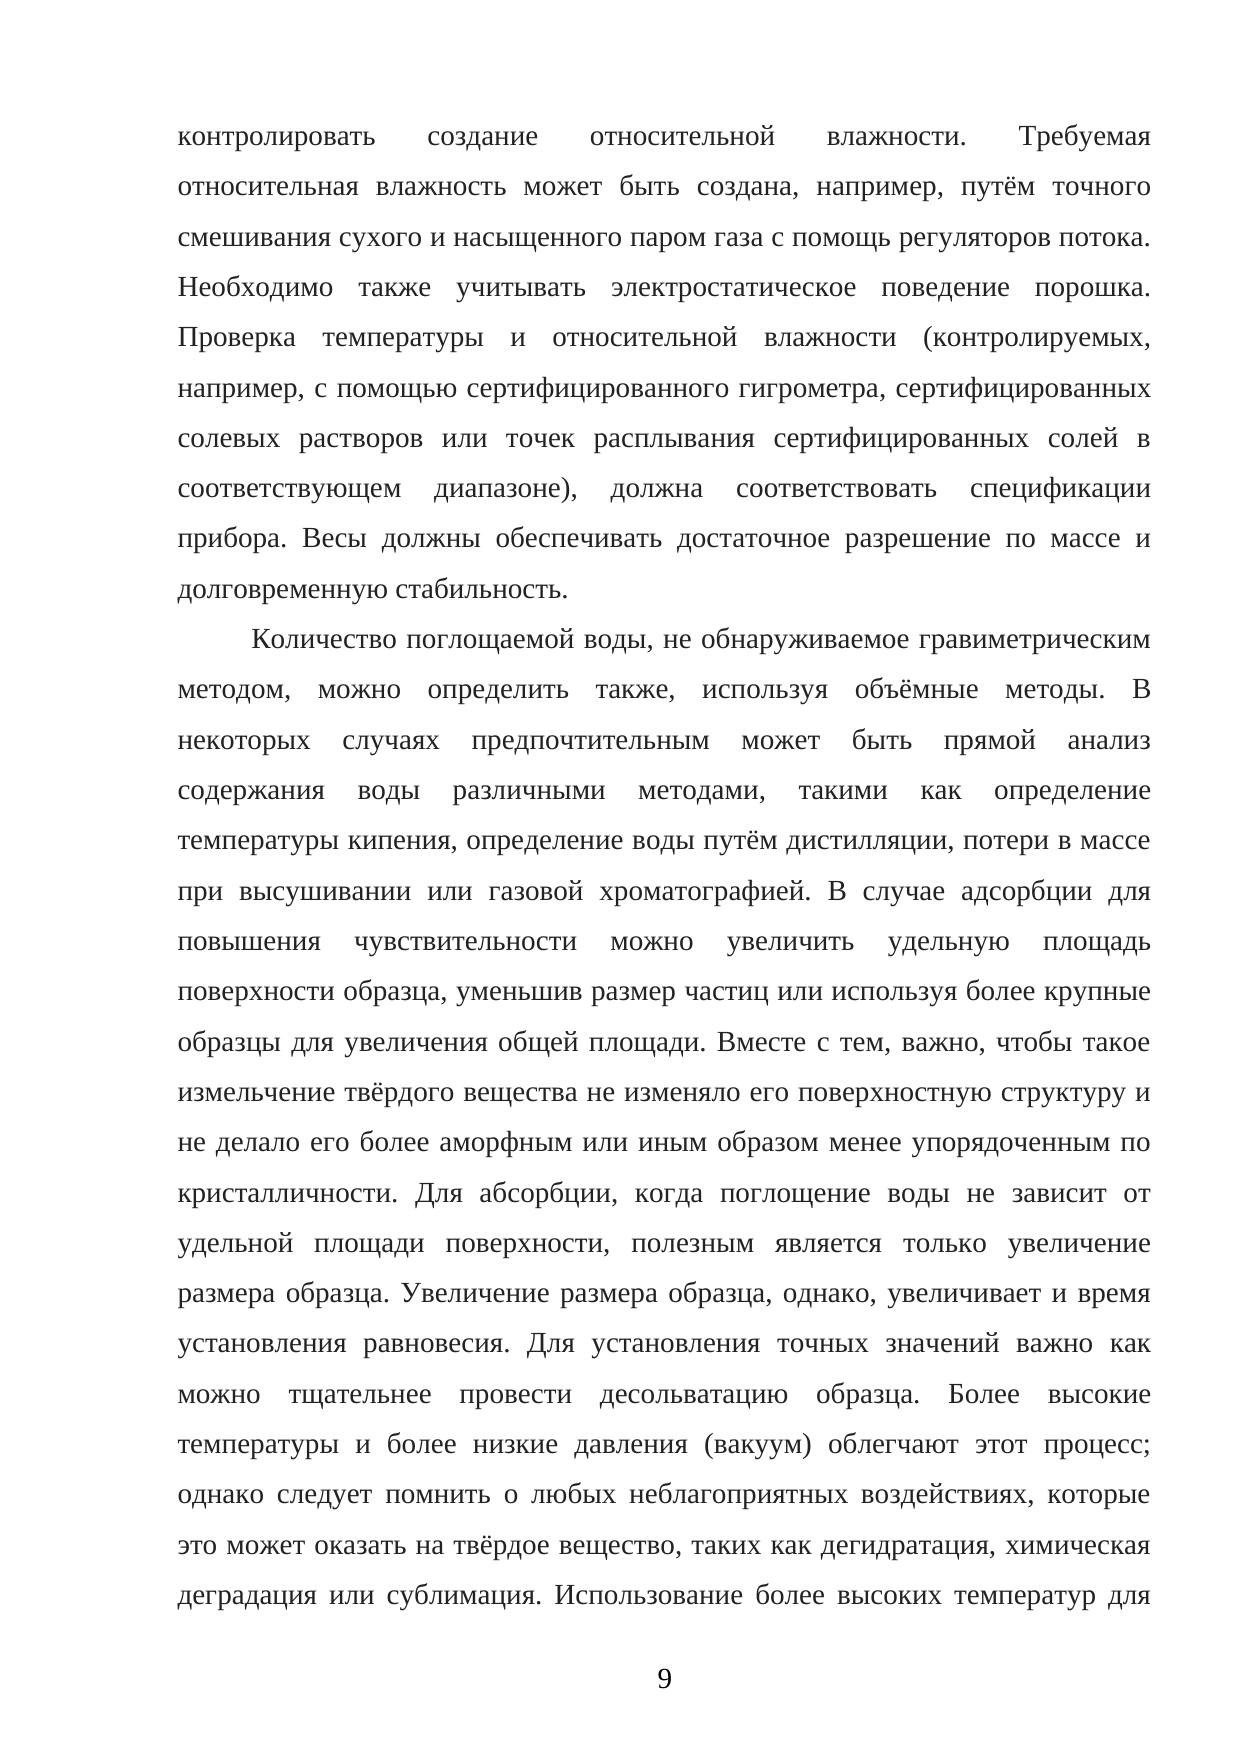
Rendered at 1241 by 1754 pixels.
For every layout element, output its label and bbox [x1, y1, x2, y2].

text [177, 118, 1152, 604]
text [177, 621, 1152, 1611]
